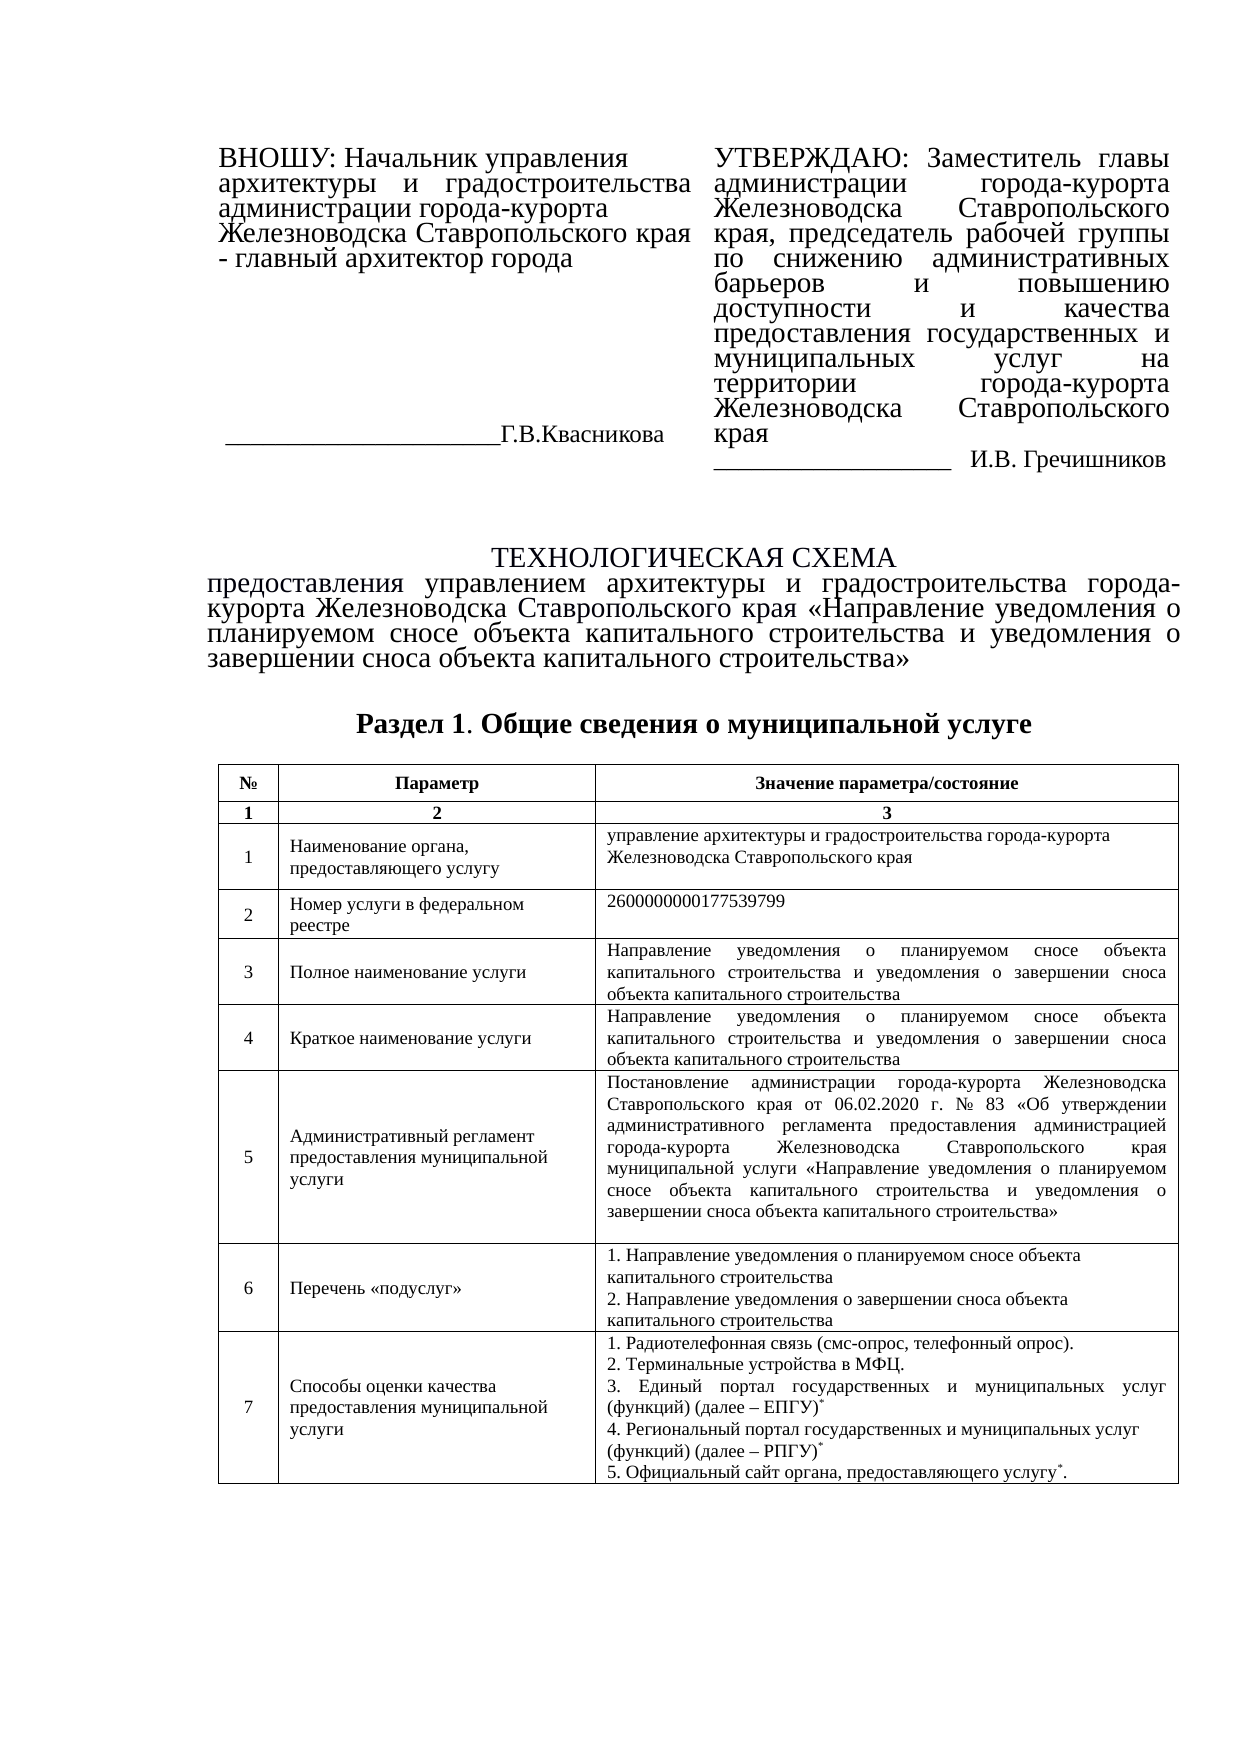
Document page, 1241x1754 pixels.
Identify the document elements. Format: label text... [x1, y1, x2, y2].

table_cell Направление уведомления о планируемом сносе объекта капитального строительства и уведомления о завершении сноса объекта капитального строительства [596, 939, 1178, 1004]
table_cell 2 [279, 802, 595, 823]
table_cell Направление уведомления о планируемом сносе объекта капитального строительства и уведомления о завершении сноса объекта капитального строительства [596, 1005, 1178, 1070]
table_cell 4 [219, 1005, 278, 1070]
table_cell 1. Радиотелефонная связь (смс-опрос, телефонный опрос). 2. Терминальные устройства в МФЦ. 3. Единый портал государственных и муниципальных услуг (функций) (далее – ЕПГУ)* 4. Региональный портал государственных и муниципальных услуг (функций) (далее – РПГУ)* 5. Официальный сайт органа, предоставляющего услугу*. [596, 1332, 1178, 1483]
table_cell Полное наименование услуги [279, 939, 595, 1004]
table_cell 5 [219, 1071, 278, 1243]
text Раздел 1. Общие сведения о муниципальной услуге [207, 706, 1181, 740]
table_cell Наименование органа, предоставляющего услугу [279, 824, 595, 889]
table_cell Перечень «подуслуг» [279, 1244, 595, 1331]
table_cell Краткое наименование услуги [279, 1005, 595, 1070]
table_cell 2 [219, 890, 278, 938]
table_cell Способы оценки качества предоставления муниципальной услуги [279, 1332, 595, 1483]
table_cell Постановление администрации города-курорта Железноводска Ставропольского края от 06.02.2020 г. № 83 «Об утверждении административного регламента предоставления администрацией города-курорта Железноводска Ставропольского края муниципальной услуги «Направление уведомления о планируемом сносе объекта капитального строительства и уведомления о завершении сноса объекта капитального строительства» [596, 1071, 1178, 1243]
table_cell Номер услуги в федеральном реестре [279, 890, 595, 938]
table_cell 1 [219, 802, 278, 823]
table_cell 6 [219, 1244, 278, 1331]
table_header ВНОШУ: Начальник управления архитектуры и градостроительства администрации города-курорта Железноводска Ставропольского края - главный архитектор города ______________________Г.В.Квасникова [207, 148, 702, 498]
table_cell управление архитектуры и градостроительства города-курорта Железноводска Ставропольского края [596, 824, 1178, 889]
table_header УТВЕРЖДАЮ: Заместитель главы администрации города-курорта Железноводска Ставропольского края, председатель рабочей группы по снижению административных барьеров и повышению доступности и качества предоставления государственных и муниципальных услуг на территории города-курорта Железноводска Ставропольского края ___________________ И.В. Гречишников [702, 148, 1181, 498]
table_header № [219, 765, 278, 801]
table_cell Административный регламент предоставления муниципальной услуги [279, 1071, 595, 1243]
text предоставления управлением архитектуры и градостроительства города-курорта Железноводска Ставропольского края «Направление уведомления о планируемом сносе объекта капитального строительства и уведомления о завершении сноса объекта капитального строительства» [207, 573, 1181, 673]
table_cell 7 [219, 1332, 278, 1483]
table_cell 3 [219, 939, 278, 1004]
table_cell 1. Направление уведомления о планируемом сносе объекта капитального строительства 2. Направление уведомления о завершении сноса объекта капитального строительства [596, 1244, 1178, 1331]
table_header Параметр [279, 765, 595, 801]
table_header Значение параметра/состояние [596, 765, 1178, 801]
text ТЕХНОЛОГИЧЕСКАЯ СХЕМА [207, 548, 1181, 573]
table_cell 2600000000177539799 [596, 890, 1178, 938]
table_cell 3 [596, 802, 1178, 823]
table_cell 1 [219, 824, 278, 889]
